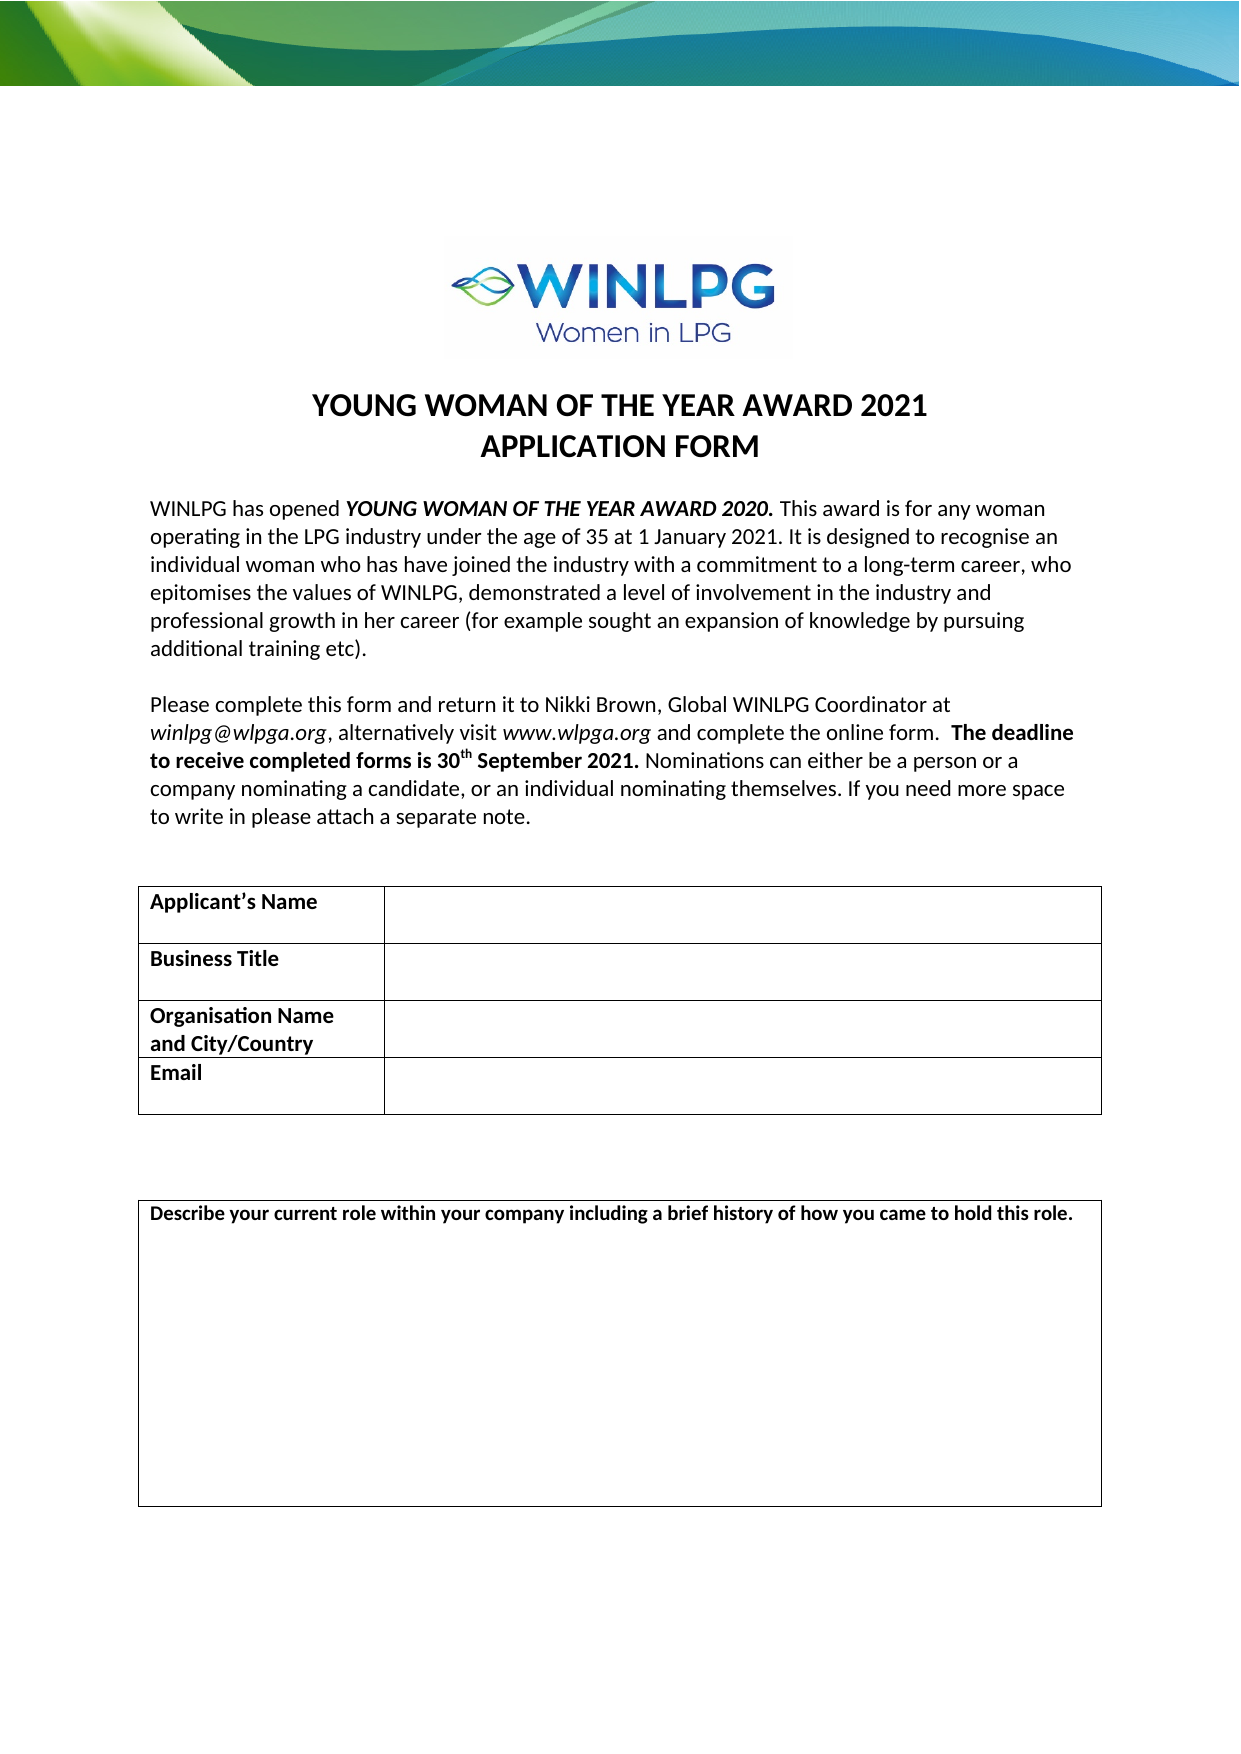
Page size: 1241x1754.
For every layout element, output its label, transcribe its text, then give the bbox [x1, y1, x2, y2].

table_cell Organisation Name and City/Country [139, 1001, 384, 1057]
table_cell Email [139, 1058, 384, 1114]
table_header Describe your current role within your company including a brief history of how you came to hold this role. [139, 1201, 1101, 1506]
table_cell Business Title [139, 944, 384, 1000]
table_cell [385, 944, 1101, 1000]
text YOUNG WOMAN OF THE YEAR AWARD 2021 [150, 384, 1090, 425]
picture [443, 236, 793, 359]
table_cell [385, 1058, 1101, 1114]
table_cell [385, 1001, 1101, 1057]
table_header Applicant’s Name [139, 887, 384, 943]
text WINLPG has opened YOUNG WOMAN OF THE YEAR AWARD 2020. This award is for any woman operating in the LPG industry under the age of 35 at 1 January 2021. It is designed to recognise an individual woman who has have joined the industry with a commitment to a long-term career, who epitomises the values of WINLPG, demonstrated a level of involvement in the industry and professional growth in her career (for example sought an expansion of knowledge by pursuing additional training etc). [150, 494, 1090, 662]
picture [0, 1, 1239, 86]
table_header [385, 887, 1101, 943]
text APPLICATION FORM [150, 425, 1090, 466]
text Please complete this form and return it to Nikki Brown, Global WINLPG Coordinator at winlpg@wlpga.org, alternatively visit www.wlpga.org and complete the online form. The deadline to receive completed forms is 30th September 2021. Nominations can either be a person or a company nominating a candidate, or an individual nominating themselves. If you need more space to write in please attach a separate note. [150, 690, 1090, 830]
